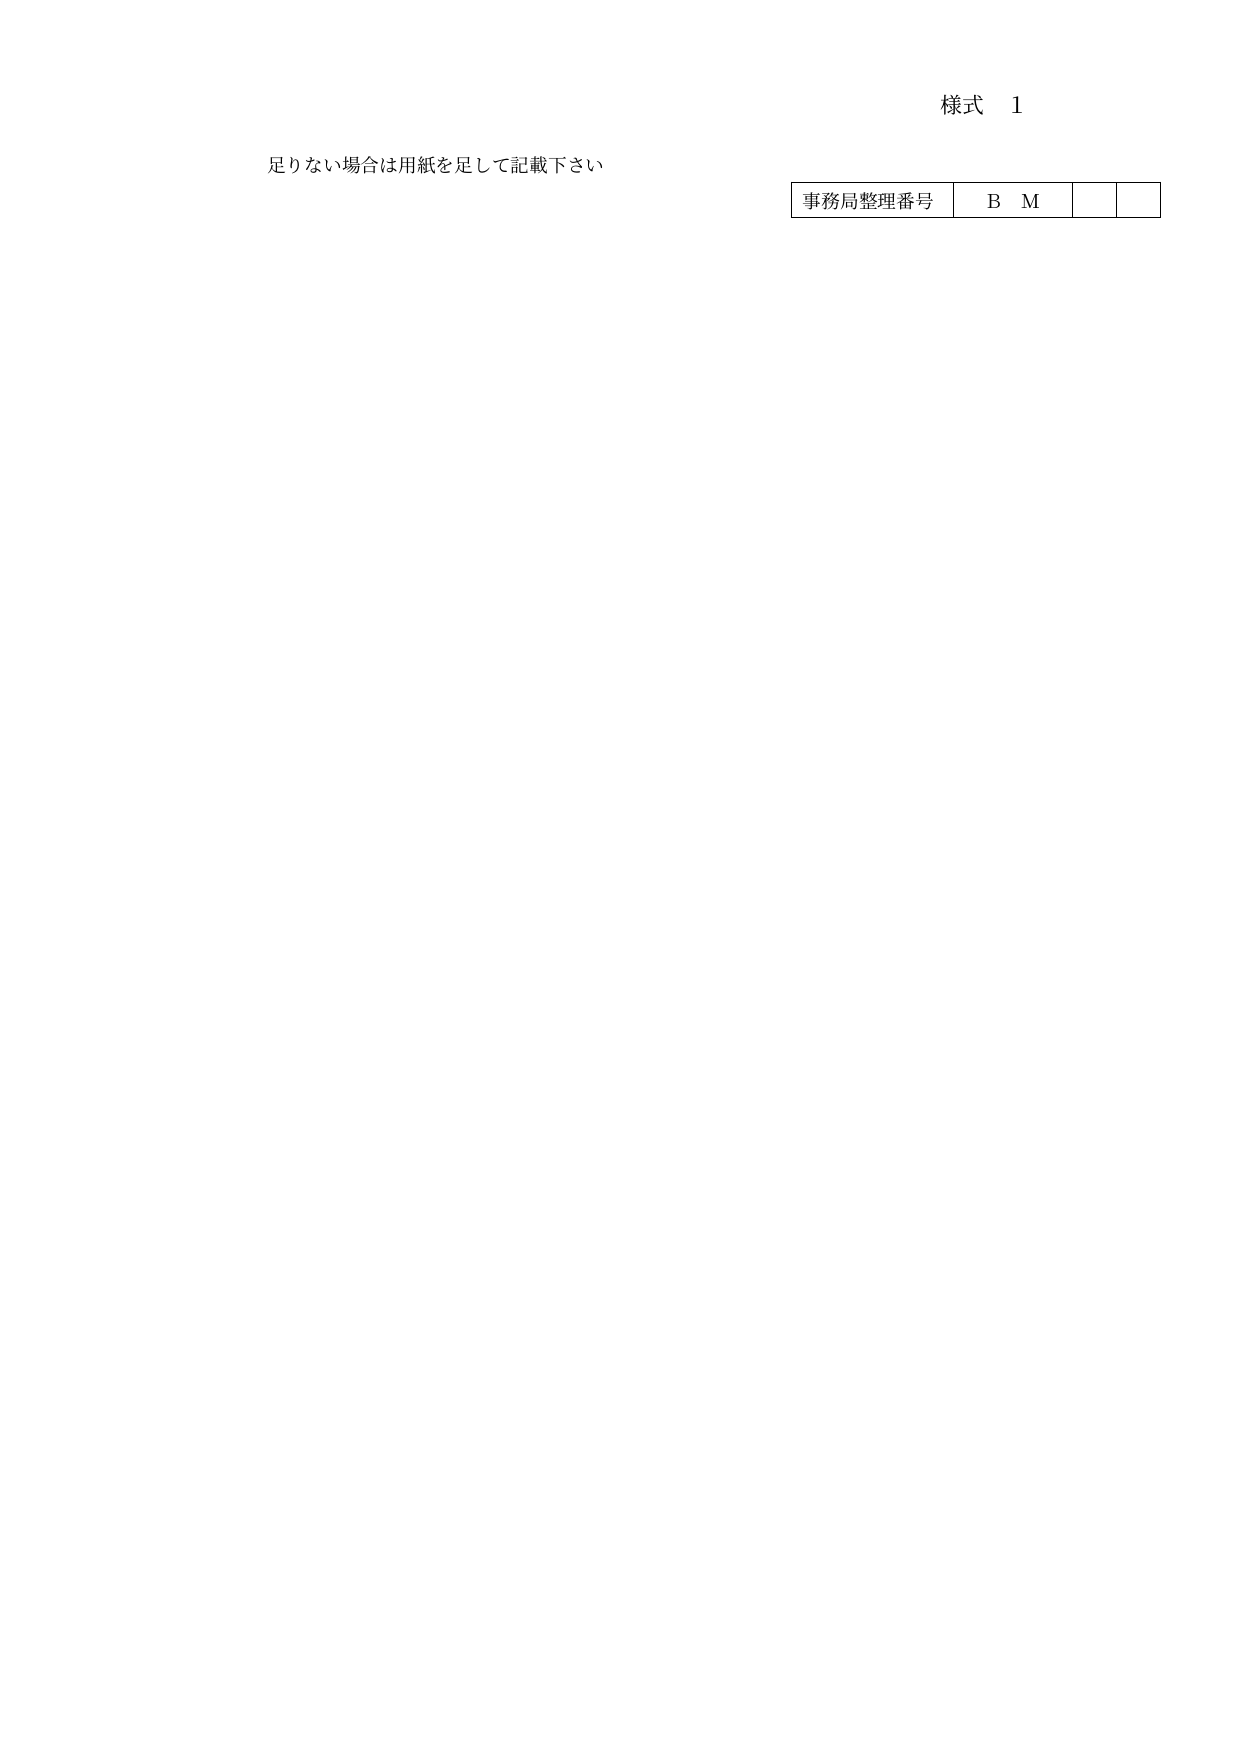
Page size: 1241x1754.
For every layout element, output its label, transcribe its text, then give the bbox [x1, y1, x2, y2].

table_header Ｂ Ｍ [954, 183, 1072, 217]
table_header [1073, 183, 1116, 217]
text 足りない場合は用紙を足して記載下さい [142, 147, 1098, 182]
table_header [1117, 183, 1160, 217]
table_header 事務局整理番号 [792, 183, 953, 217]
